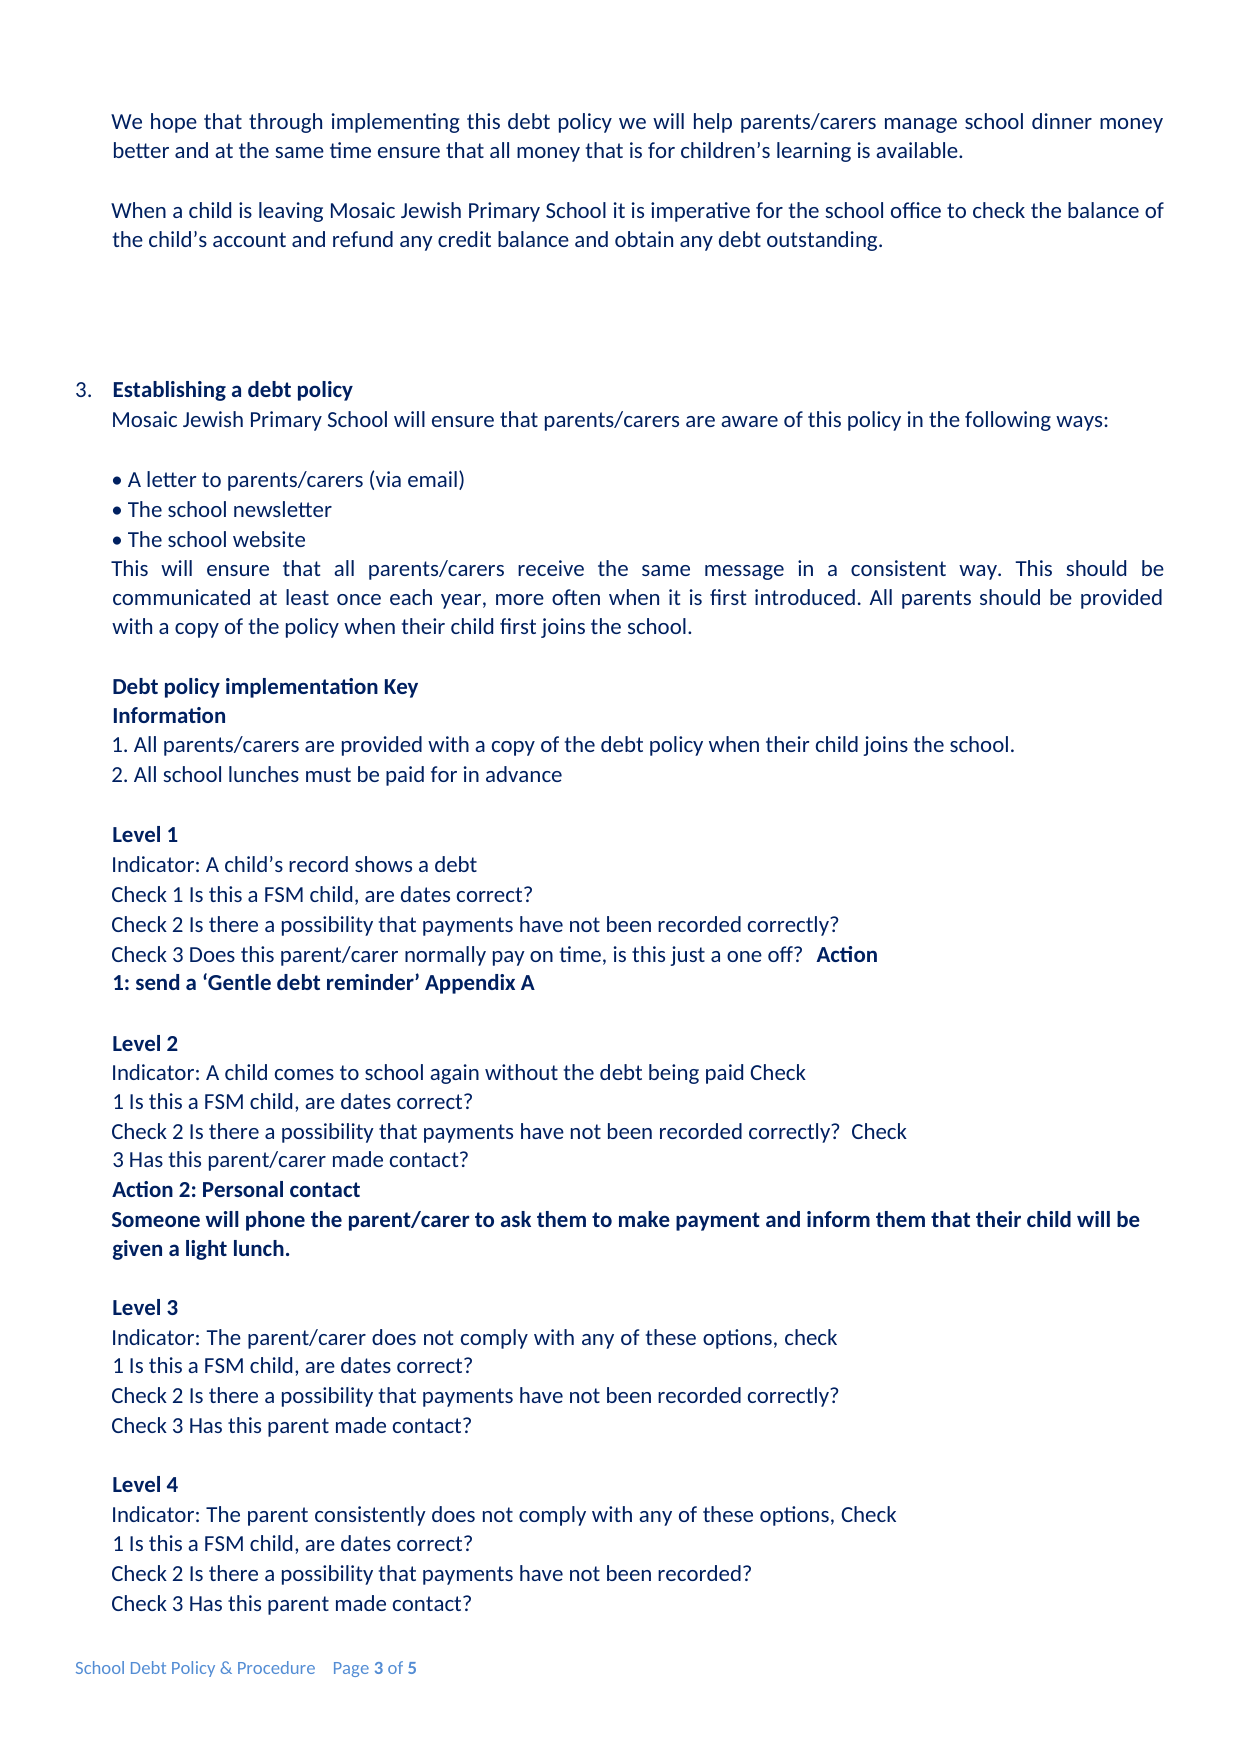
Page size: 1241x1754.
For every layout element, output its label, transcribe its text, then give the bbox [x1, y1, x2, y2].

subtitle Action 2: Personal contact [112, 1176, 1166, 1203]
text When a child is leaving Mosaic Jewish Primary School it is imperative for the school office to check the balance of the child’s account and refund any credit balance and obtain any debt outstanding. [111, 196, 1166, 253]
text Someone will phone the parent/carer to ask them to make payment and inform them that their child will be given a light lunch. [111, 1205, 1166, 1262]
list All school lunches must be paid for in advance [111, 761, 1166, 788]
subtitle Debt policy implementation Key Information [112, 672, 424, 729]
text Check 3 Has this parent made contact? [111, 1589, 1166, 1617]
text Indicator: The parent/carer does not comply with any of these options, check 1 Is this a FSM child, are dates correct? [111, 1323, 839, 1379]
text Check 1 Is this a FSM child, are dates correct? [111, 880, 1166, 908]
text This will ensure that all parents/carers receive the same message in a consistent way. This should be communicated at least once each year, more often when it is first introduced. All parents should be provided with a copy of the policy when their child first joins the school. [111, 554, 1166, 640]
list All parents/carers are provided with a copy of the debt policy when their child joins the school. [111, 731, 1166, 759]
list The school website [111, 525, 1166, 553]
text Indicator: The parent consistently does not comply with any of these options, Check 1 Is this a FSM child, are dates correct? [111, 1500, 899, 1557]
text Indicator: A child comes to school again without the debt being paid Check 1 Is this a FSM child, are dates correct? [111, 1058, 807, 1115]
text Check 2 Is there a possibility that payments have not been recorded correctly? Check 3 Has this parent/carer made contact? [111, 1117, 909, 1174]
text Check 2 Is there a possibility that payments have not been recorded correctly? [111, 910, 1166, 938]
text Indicator: A child’s record shows a debt [111, 850, 1166, 878]
text Check 2 Is there a possibility that payments have not been recorded correctly? [111, 1381, 1166, 1409]
list A letter to parents/carers (via email) [111, 465, 1166, 493]
subtitle Level 3 [112, 1293, 1166, 1321]
text We hope that through implementing this debt policy we will help parents/carers manage school dinner money better and at the same time ensure that all money that is for children’s learning is available. [111, 107, 1166, 164]
text Check 2 Is there a possibility that payments have not been recorded? [111, 1559, 1166, 1587]
text Check 3 Does this parent/carer normally pay on time, is this just a one off? Action 1: send a ‘Gentle debt reminder’ Appendix A [111, 940, 878, 997]
subtitle Level 4 [112, 1471, 1166, 1499]
subtitle Level 2 [112, 1029, 1166, 1057]
text Check 3 Has this parent made contact? [111, 1411, 1166, 1439]
subtitle Level 1 [112, 821, 1166, 849]
subtitle Establishing a debt policy [75, 375, 1166, 403]
text Mosaic Jewish Primary School will ensure that parents/carers are aware of this policy in the following ways: [111, 405, 1166, 433]
list The school newsletter [111, 495, 1166, 523]
